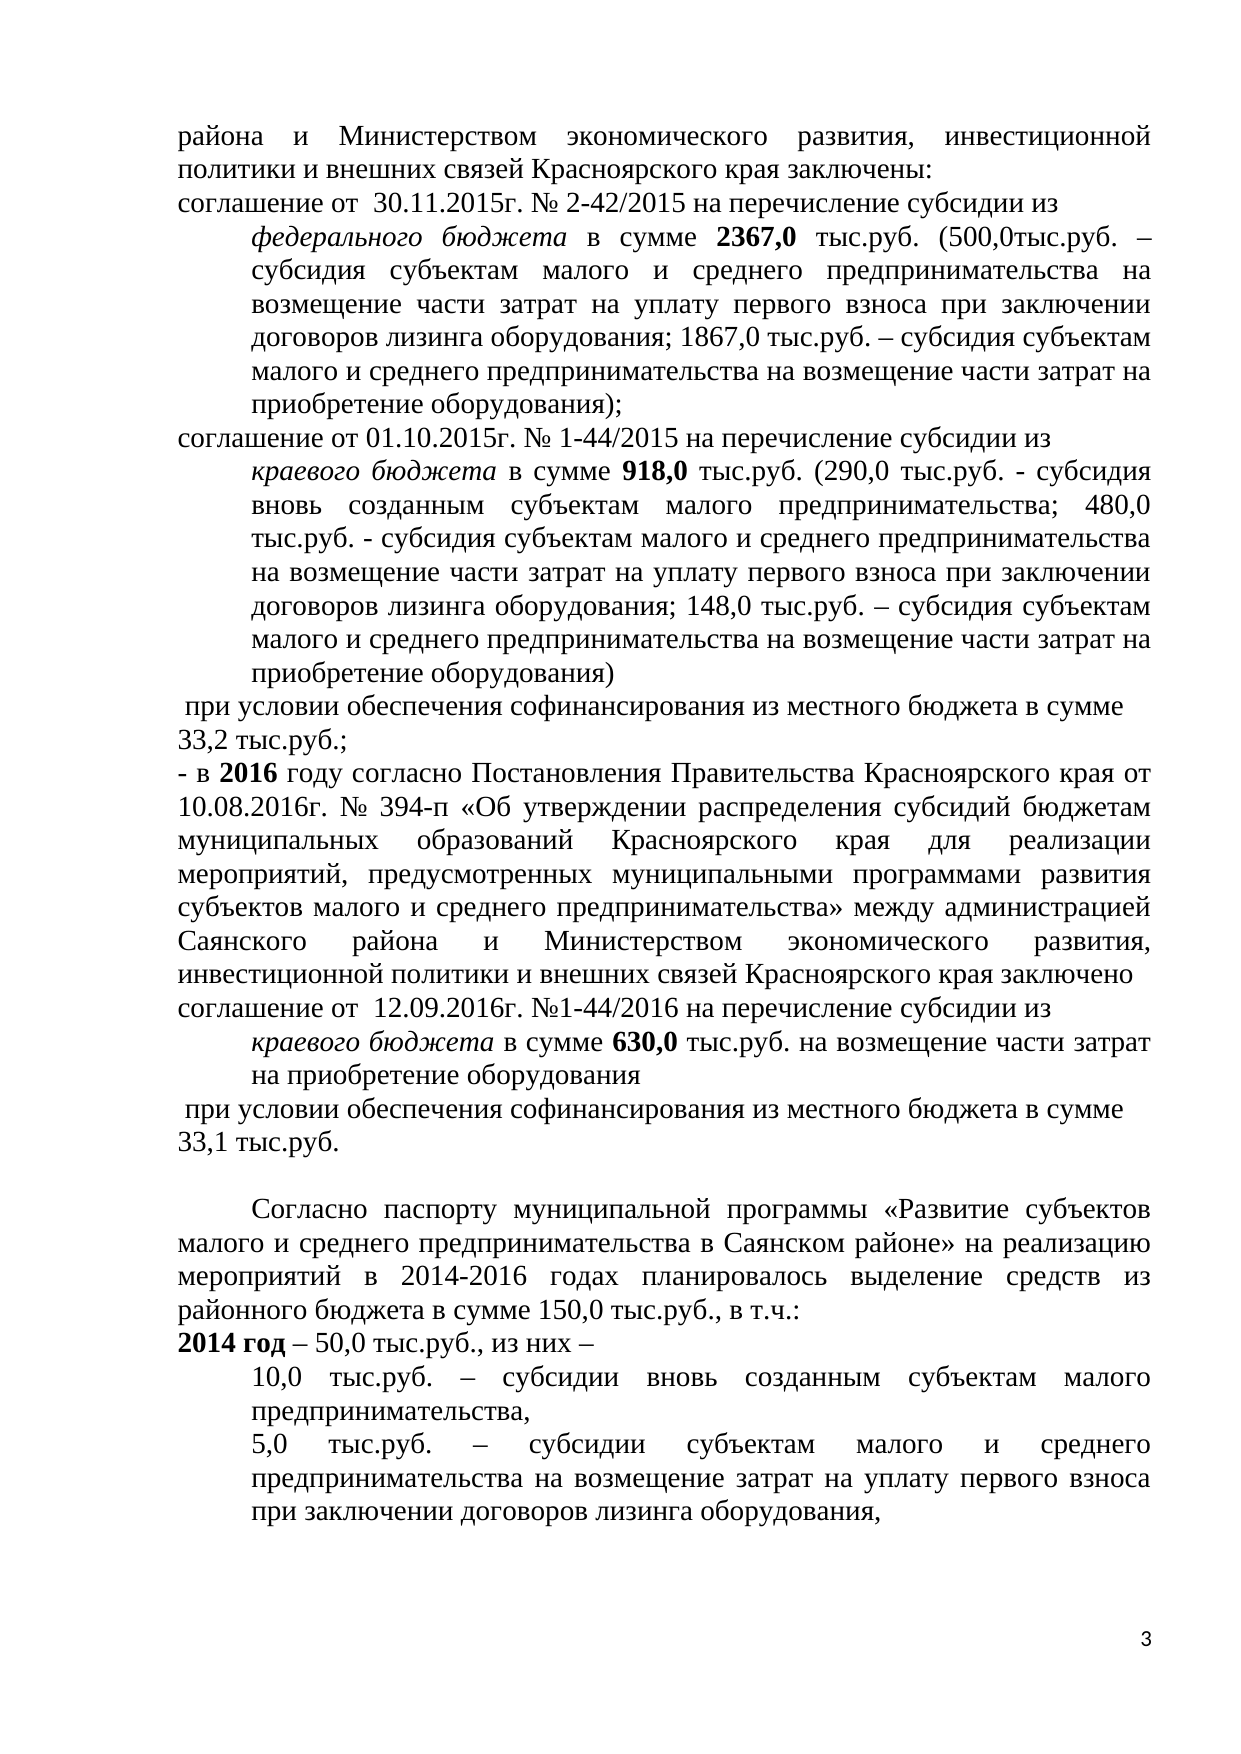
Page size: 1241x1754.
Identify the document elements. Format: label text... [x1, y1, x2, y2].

text краевого бюджета в сумме 918,0 тыс.руб. (290,0 тыс.руб. - субсидия вновь созданным субъектам малого предпринимательства; 480,0 тыс.руб. - субсидия субъектам малого и среднего предпринимательства на возмещение части затрат на уплату первого взноса при заключении договоров лизинга оборудования; 148,0 тыс.руб. – субсидия субъектам малого и среднего предпринимательства на возмещение части затрат на приобретение оборудования) [251, 453, 1152, 688]
text соглашение от 01.10.2015г. № 1-44/2015 на перечисление субсидии из [177, 420, 1152, 453]
text при условии обеспечения софинансирования из местного бюджета в сумме 33,2 тыс.руб.; [177, 688, 1152, 755]
text - в 2016 году согласно Постановления Правительства Красноярского края от 10.08.2016г. № 394-п «Об утверждении распределения субсидий бюджетам муниципальных образований Красноярского края для реализации мероприятий, предусмотренных муниципальными программами развития субъектов малого и среднего предпринимательства» между администрацией Саянского района и Министерством экономического развития, инвестиционной политики и внешних связей Красноярского края заключено [177, 755, 1152, 990]
text краевого бюджета в сумме 630,0 тыс.руб. на возмещение части затрат на приобретение оборудования [251, 1024, 1152, 1091]
text 2014 год – 50,0 тыс.руб., из них – [177, 1326, 1152, 1359]
text 10,0 тыс.руб. – субсидии вновь созданным субъектам малого предпринимательства, [251, 1359, 1152, 1426]
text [177, 118, 1152, 185]
text федерального бюджета в сумме 2367,0 тыс.руб. (500,0тыс.руб. – субсидия субъектам малого и среднего предпринимательства на возмещение части затрат на уплату первого взноса при заключении договоров лизинга оборудования; 1867,0 тыс.руб. – субсидия субъектам малого и среднего предпринимательства на возмещение части затрат на приобретение оборудования); [251, 219, 1152, 420]
text Согласно паспорту муниципальной программы «Развитие субъектов малого и среднего предпринимательства в Саянском районе» на реализацию мероприятий в 2014-2016 годах планировалось выделение средств из районного бюджета в сумме 150,0 тыс.руб., в т.ч.: [177, 1191, 1152, 1326]
text соглашение от 12.09.2016г. №1-44/2016 на перечисление субсидии из [177, 990, 1152, 1024]
text соглашение от 30.11.2015г. № 2-42/2015 на перечисление субсидии из [177, 185, 1152, 219]
text при условии обеспечения софинансирования из местного бюджета в сумме 33,1 тыс.руб. [177, 1091, 1152, 1158]
